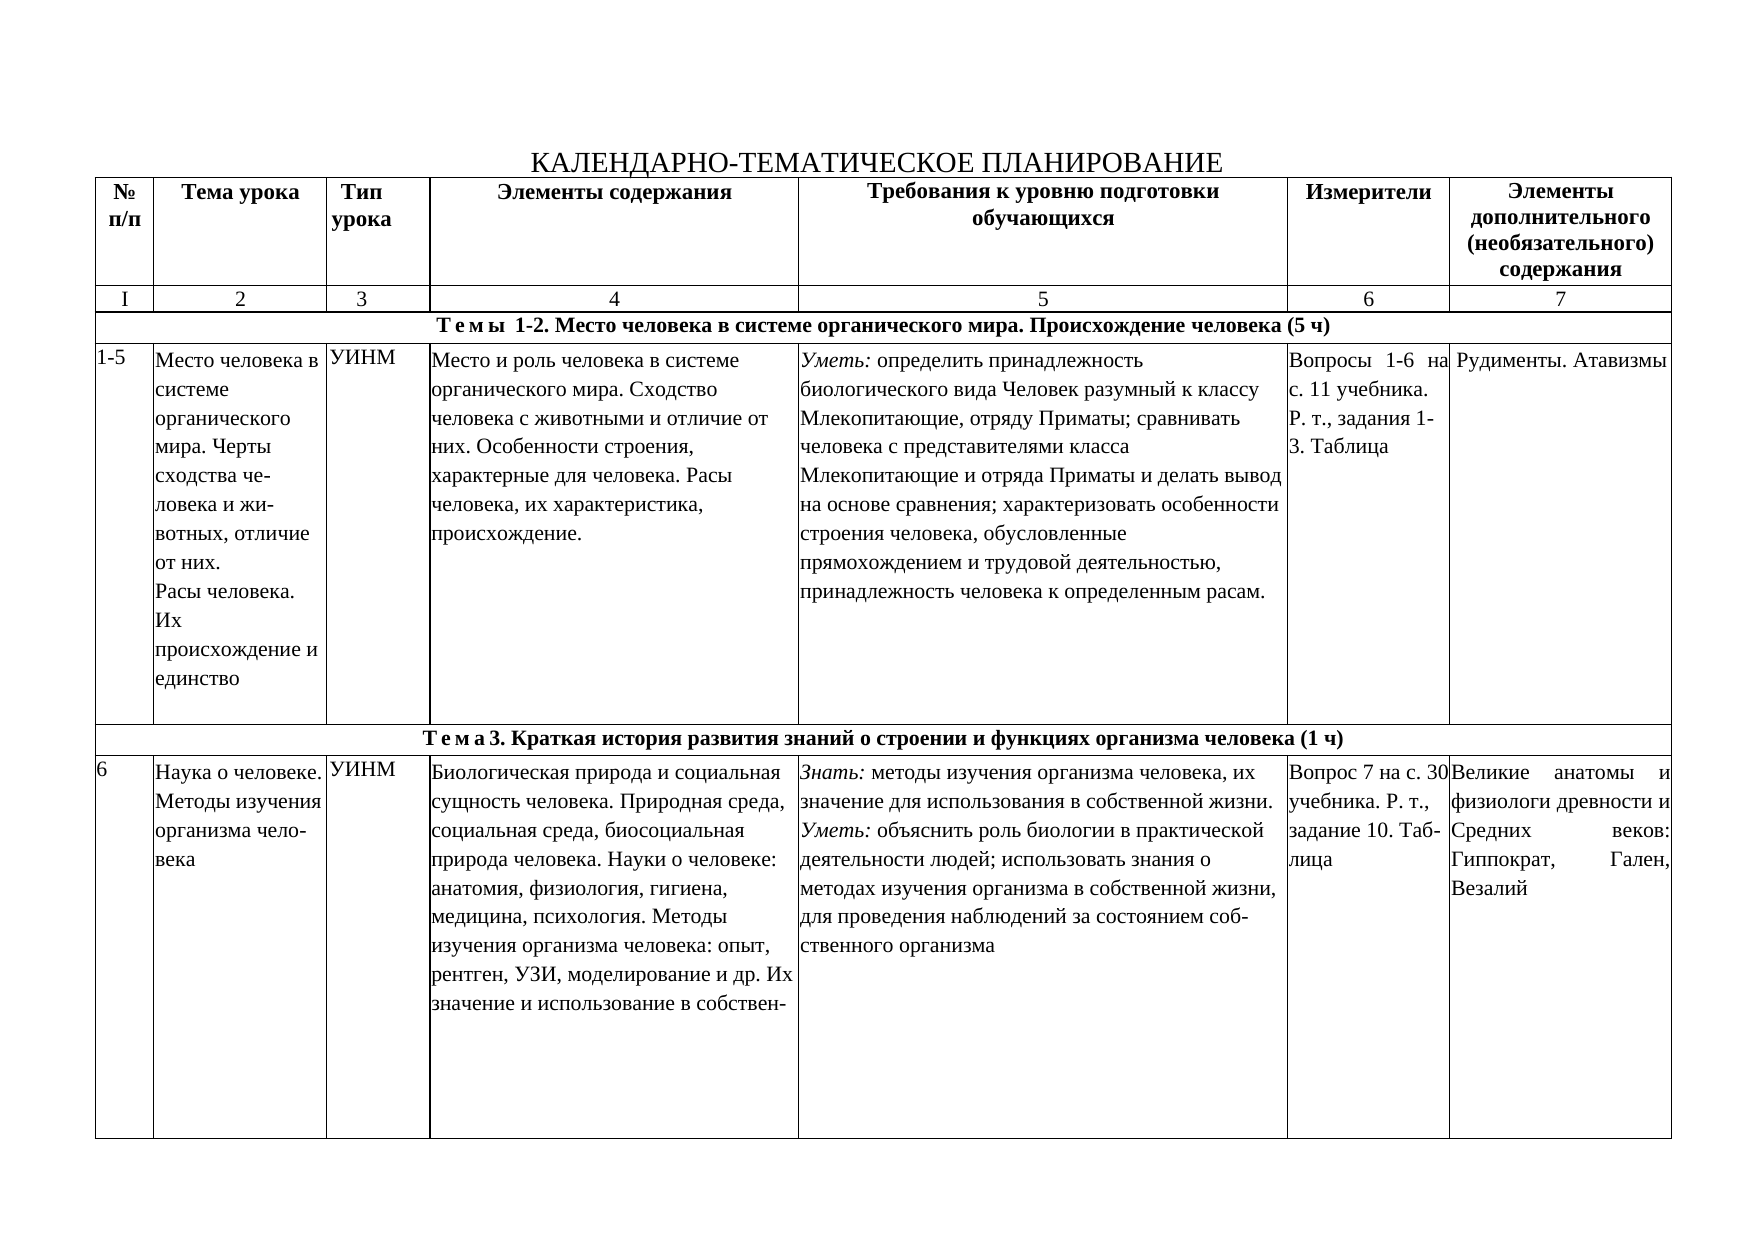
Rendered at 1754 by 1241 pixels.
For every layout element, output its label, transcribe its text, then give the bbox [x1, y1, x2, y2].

table_header № п/п [96, 178, 153, 285]
table_cell I [96, 286, 153, 311]
table_cell 7 [1450, 286, 1671, 311]
table_header Элементы дополнительного (необязательного) содержания [1450, 178, 1671, 285]
table_cell 3 [327, 286, 429, 311]
table_cell 6 [96, 756, 153, 1137]
table_cell Знать: методы изучения организма человека, их значение для использования в собственной жизни. Уметь: объяснить роль биологии в практической деятельности людей; использовать знания о методах изучения организма в собственной жизни, для проведения наблюдений за состоянием собственного организма [799, 756, 1287, 1137]
table_header Тип урока [327, 178, 429, 285]
table_header Требования к уровню подготовки обучающихся [799, 178, 1287, 285]
table_cell 6 [1288, 286, 1449, 311]
table_cell Место и роль человека в системе органического мира. Сходство человека с животными и отличие от них. Особенности строения, характерные для человека. Расы человека, их характеристика, происхождение. [431, 344, 798, 724]
table_cell Место человека в системе органического мира. Черты сходства человека и животных, отличие от них. Расы человека. Их происхождение и единство [154, 344, 326, 724]
table_cell УИНМ [327, 756, 429, 1137]
table_header Тема урока [154, 178, 326, 285]
table_cell Рудименты. Атавизмы [1450, 344, 1671, 724]
table_header Элементы содержания [431, 178, 798, 285]
table_cell Великие анатомы и физиологи древности и Средних веков: Гиппократ, Гален, Везалий [1450, 756, 1671, 1137]
table_cell 1-5 [96, 344, 153, 724]
table_cell Биологическая природа и социальная сущность человека. Природная среда, социальная среда, биосоциальная природа человека. Науки о человеке: анатомия, физиология, гигиена, медицина, психология. Методы изучения организма человека: опыт, рентген, УЗИ, моделирование и др. Их значение и использование в собствен- [431, 756, 798, 1137]
text КАЛЕНДАРНО-ТЕМАТИЧЕСКОЕ ПЛАНИРОВАНИЕ [646, 155, 1636, 177]
table_cell 4 [431, 286, 798, 311]
table_cell УИНМ [327, 344, 429, 724]
table_cell Вопросы 1-6 на с. 11 учебника. Р. т., задания 1-3. Таблица [1288, 344, 1449, 724]
table_header Измерители [1288, 178, 1449, 285]
text КАЛЕНДАРНО-ТЕМАТИЧЕСКОЕ ПЛАНИРОВАНИЕ [118, 155, 636, 177]
table_cell Тема3. Краткая история развития знаний о строении и функциях организма человека (1 ч) [96, 725, 1671, 755]
table_cell Уметь: определить принадлежность биологического вида Человек разумный к классу Млекопитающие, отряду Приматы; сравнивать человека с представителями класса Млекопитающие и отряда Приматы и делать вывод на основе сравнения; характеризовать особенности строения человека, обусловленные прямохождением и трудовой деятельностью, принадлежность человека к определенным расам. [799, 344, 1287, 724]
table_cell 5 [799, 286, 1287, 311]
table_cell Вопрос 7 на с. 30 учебника. Р. т., задание 10. Таблица [1288, 756, 1449, 1137]
table_cell Наука о человеке. Методы изучения организма человека [154, 756, 326, 1137]
table_cell Темы 1-2. Место человека в системе органического мира. Происхождение человека (5 ч) [96, 313, 1671, 343]
table_cell 2 [154, 286, 326, 311]
